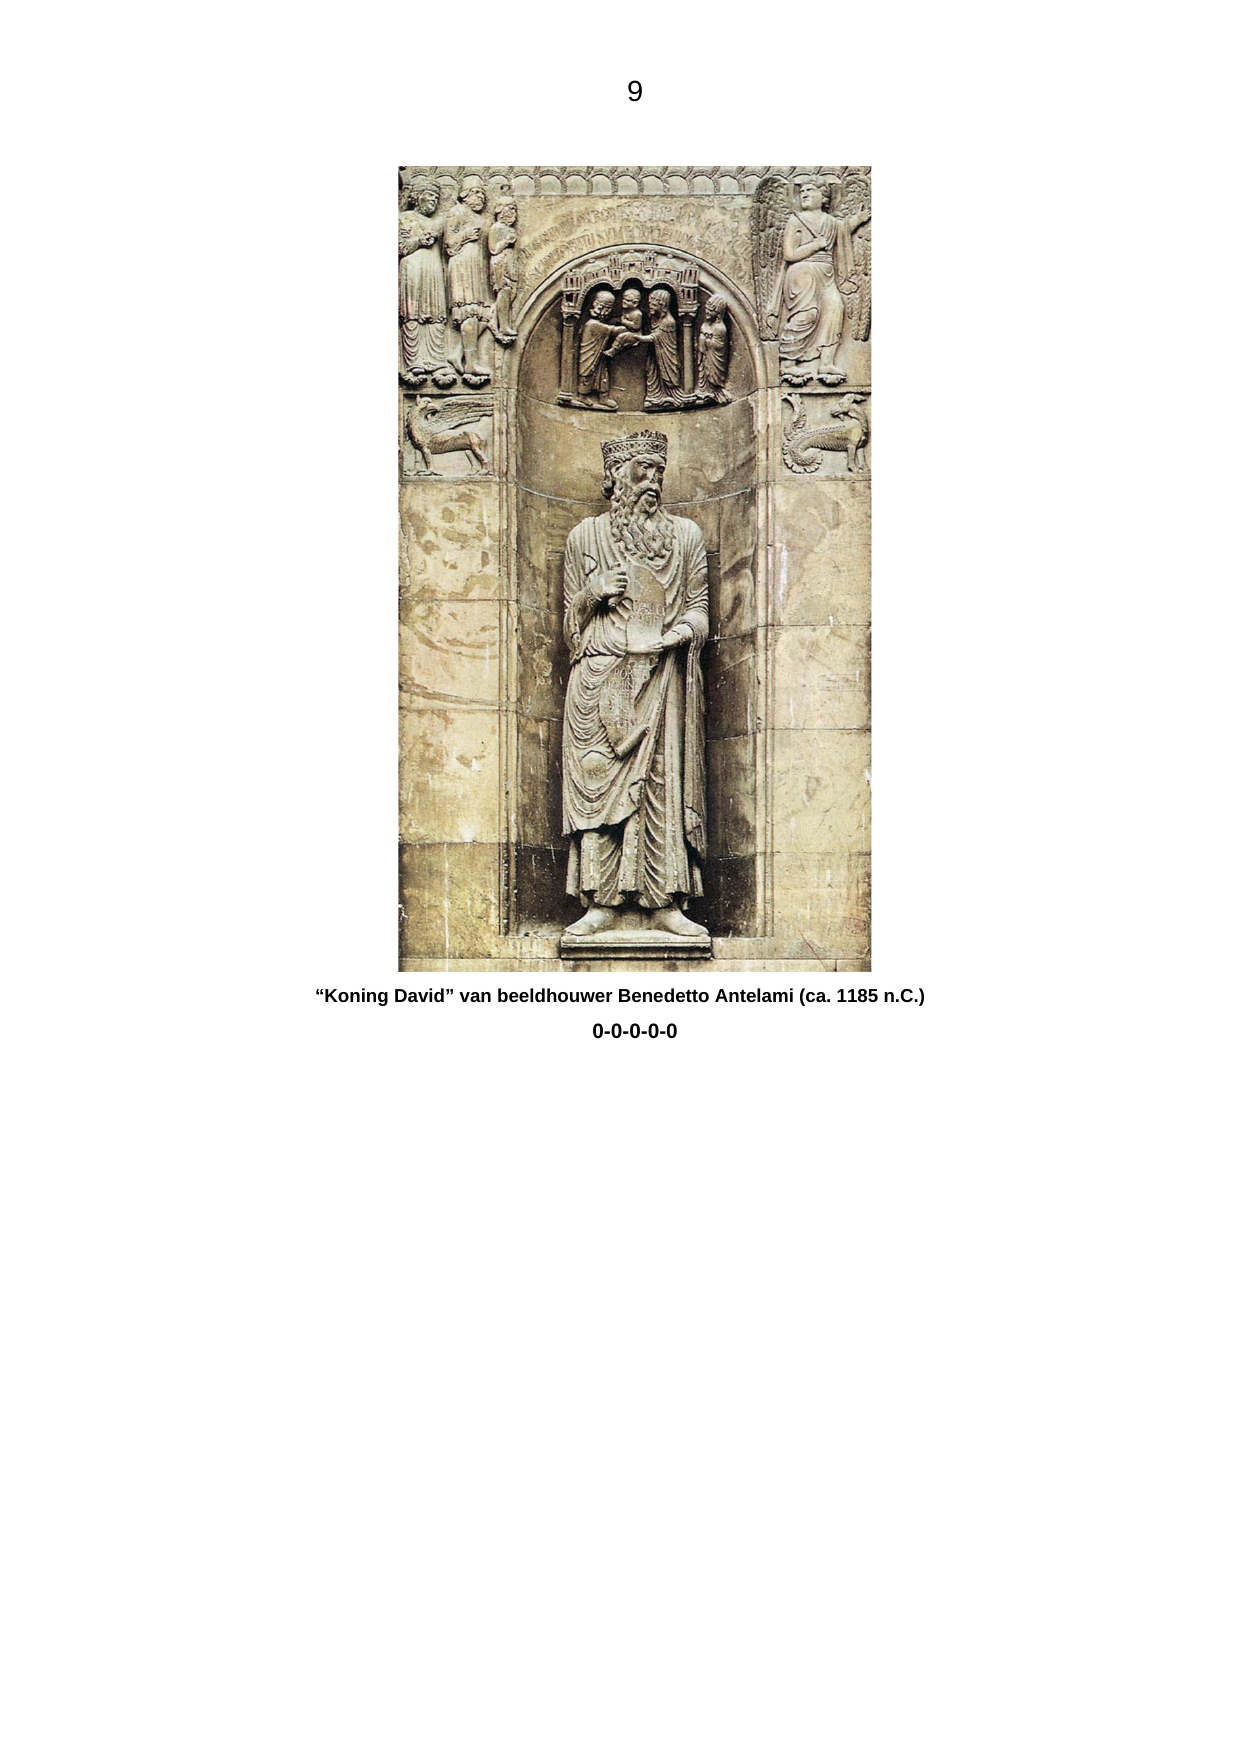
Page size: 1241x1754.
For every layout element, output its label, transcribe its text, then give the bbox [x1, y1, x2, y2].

text 0-0-0-0-0 [177, 1019, 1092, 1043]
text “Koning David” van beeldhouwer Benedetto Antelami (ca. 1185 n.C.) [148, 984, 1092, 1006]
picture [398, 166, 872, 972]
